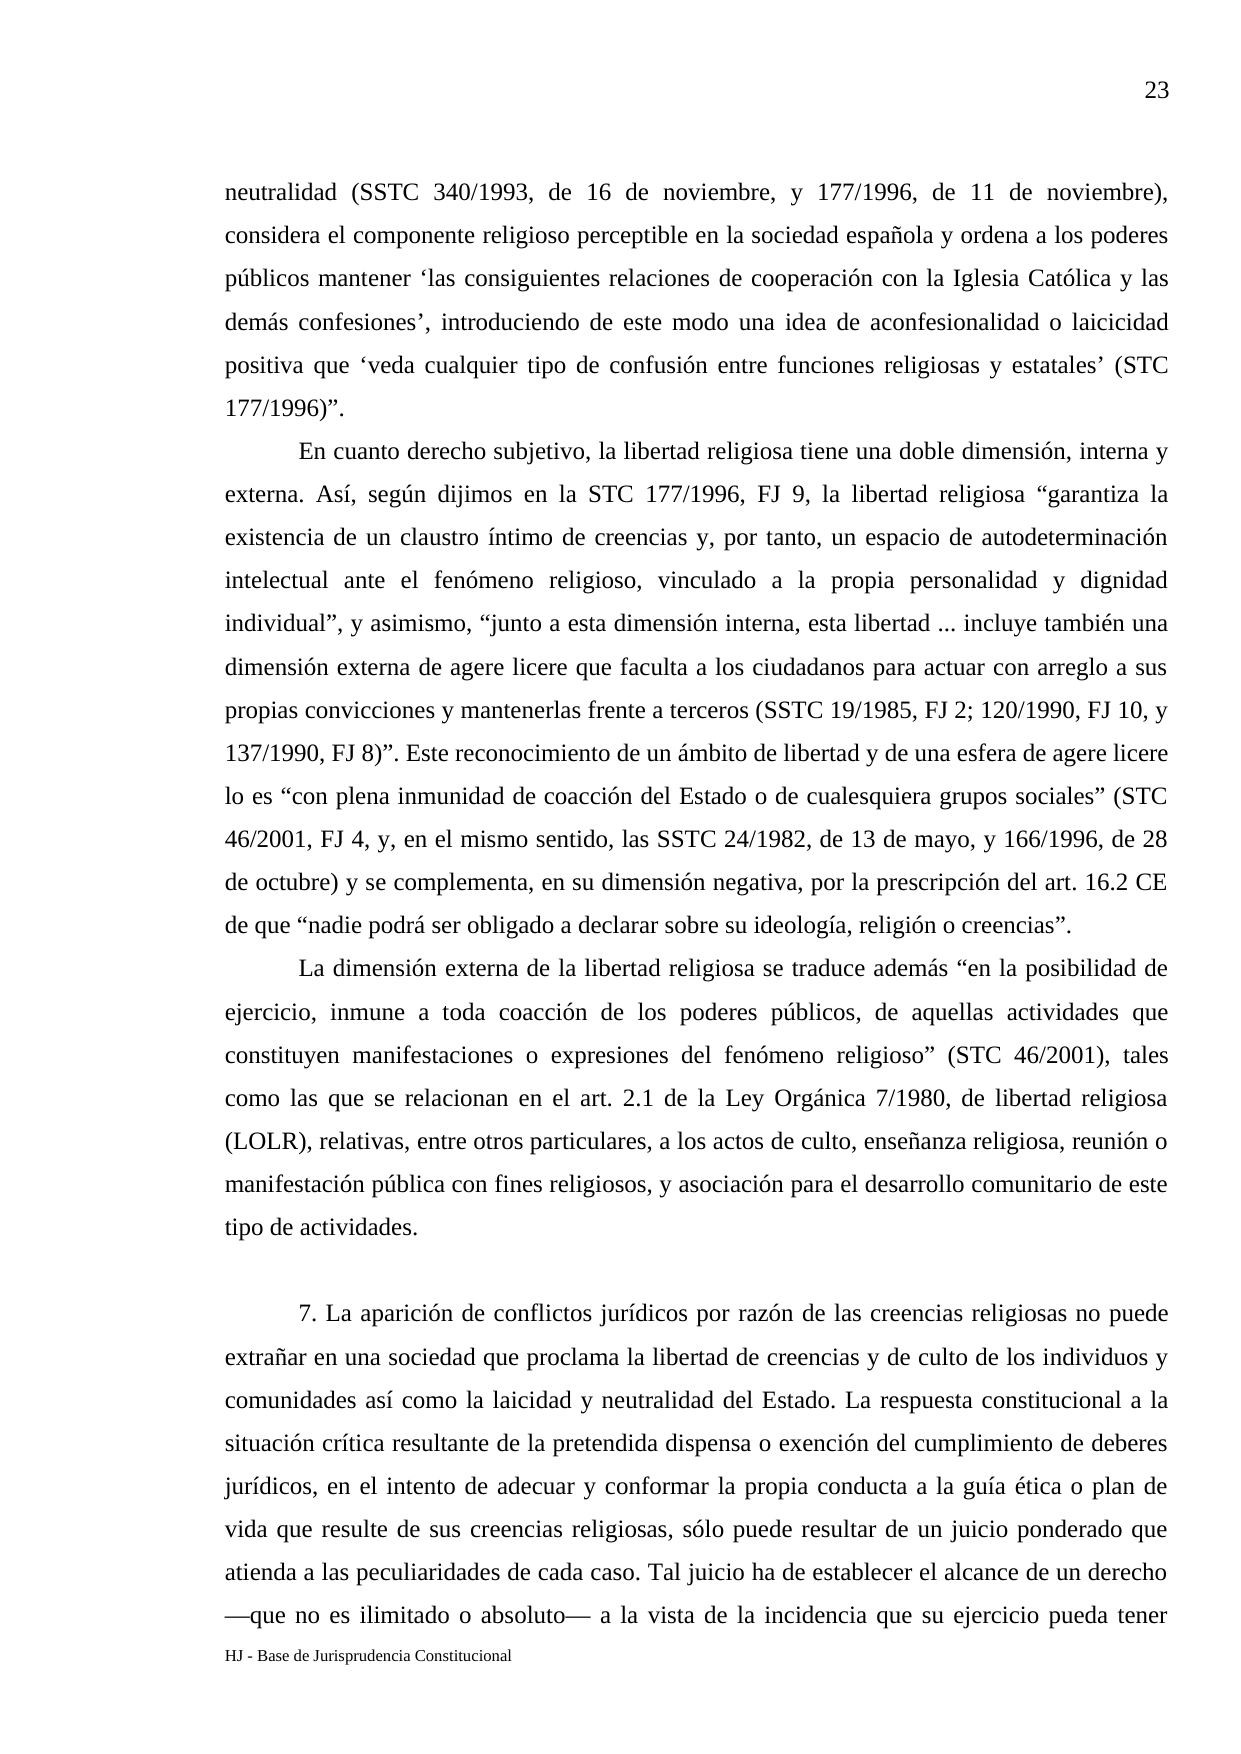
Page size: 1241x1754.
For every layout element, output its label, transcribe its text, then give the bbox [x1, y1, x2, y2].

text En cuanto derecho subjetivo, la libertad religiosa tiene una doble dimensión, interna y externa. Así, según dijimos en la STC 177/1996, FJ 9, la libertad religiosa “garantiza la existencia de un claustro íntimo de creencias y, por tanto, un espacio de autodeterminación intelectual ante el fenómeno religioso, vinculado a la propia personalidad y dignidad individual”, y asimismo, “junto a esta dimensión interna, esta libertad ... incluye también una dimensión externa de agere licere que faculta a los ciudadanos para actuar con arreglo a sus propias convicciones y mantenerlas frente a terceros (SSTC 19/1985, FJ 2; 120/1990, FJ 10, y 137/1990, FJ 8)”. Este reconocimiento de un ámbito de libertad y de una esfera de agere licere lo es “con plena inmunidad de coacción del Estado o de cualesquiera grupos sociales” (STC 46/2001, FJ 4, y, en el mismo sentido, las SSTC 24/1982, de 13 de mayo, y 166/1996, de 28 de octubre) y se complementa, en su dimensión negativa, por la prescripción del art. 16.2 CE de que “nadie podrá ser obligado a declarar sobre su ideología, religión o creencias”. [224, 436, 1169, 939]
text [224, 177, 1169, 422]
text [224, 1298, 1169, 1629]
text La dimensión externa de la libertad religiosa se traduce además “en la posibilidad de ejercicio, inmune a toda coacción de los poderes públicos, de aquellas actividades que constituyen manifestaciones o expresiones del fenómeno religioso” (STC 46/2001), tales como las que se relacionan en el art. 2.1 de la Ley Orgánica 7/1980, de libertad religiosa (LOLR), relativas, entre otros particulares, a los actos de culto, enseñanza religiosa, reunión o manifestación pública con fines religiosos, y asociación para el desarrollo comunitario de este tipo de actividades. [224, 953, 1169, 1241]
